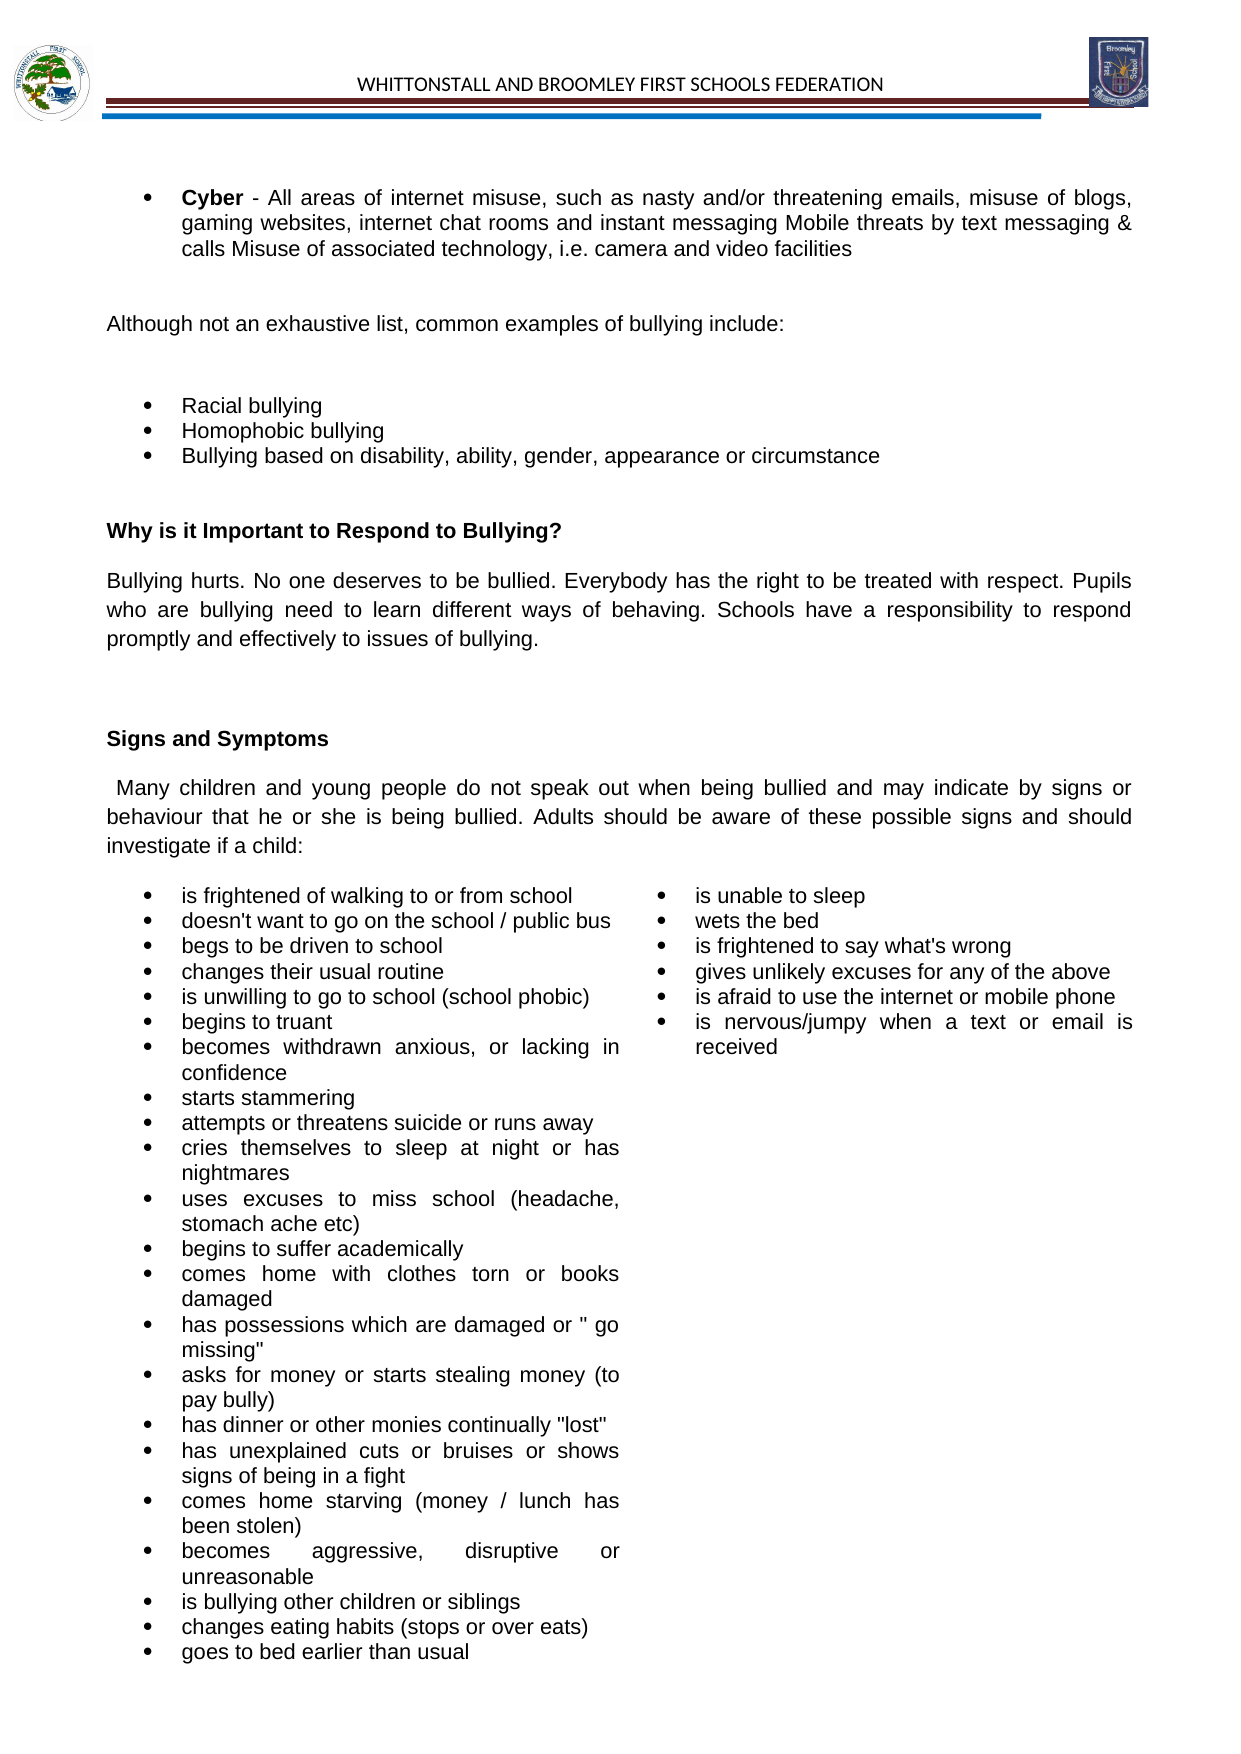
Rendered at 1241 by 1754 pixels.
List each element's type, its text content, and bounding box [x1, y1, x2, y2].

list Bullying based on disability, ability, gender, appearance or circumstance [144, 443, 1134, 468]
list comes home starving (money / lunch has been stolen) [144, 1488, 620, 1538]
list gives unlikely excuses for any of the above [658, 959, 1134, 984]
picture [1088, 37, 1149, 107]
list Cyber - All areas of internet misuse, such as nasty and/or threatening emails, misuse of blogs, gaming websites, internet chat rooms and instant messaging Mobile threats by text messaging & calls Misuse of associated technology, i.e. camera and video facilities [144, 185, 1134, 261]
list cries themselves to sleep at night or has nightmares [144, 1135, 620, 1186]
list becomes withdrawn anxious, or lacking in confidence [144, 1034, 620, 1085]
list is afraid to use the internet or mobile phone [658, 984, 1134, 1009]
list has unexplained cuts or bruises or shows signs of being in a fight [144, 1438, 620, 1488]
list Homophobic bullying [144, 418, 1134, 443]
list is frightened of walking to or from school [144, 883, 620, 908]
list goes to bed earlier than usual [144, 1639, 620, 1664]
text Signs and Symptoms [106, 726, 1134, 751]
list is unwilling to go to school (school phobic) [144, 984, 620, 1009]
list begs to be driven to school [144, 933, 620, 959]
text Why is it Important to Respond to Bullying? [106, 518, 1134, 543]
list begins to suffer academically [144, 1236, 620, 1261]
list is frightened to say what's wrong [658, 933, 1134, 959]
picture [12, 45, 94, 121]
list begins to truant [144, 1009, 620, 1034]
list comes home with clothes torn or books damaged [144, 1261, 620, 1312]
list has possessions which are damaged or " go missing" [144, 1312, 620, 1362]
list changes their usual routine [144, 959, 620, 984]
list asks for money or starts stealing money (to pay bully) [144, 1362, 620, 1412]
text Although not an exhaustive list, common examples of bullying include: [106, 310, 1134, 368]
list uses excuses to miss school (headache, stomach ache etc) [144, 1186, 620, 1236]
list has dinner or other monies continually "lost" [144, 1412, 620, 1438]
text Bullying hurts. No one deserves to be bullied. Everybody has the right to be treated with respect. Pupils who are bullying need to learn different ways of behaving. Schools have a responsibility to respond promptly and effectively to issues of bullying. [106, 568, 1134, 651]
text Many children and young people do not speak out when being bullied and may indicate by signs or behaviour that he or she is being bullied. Adults should be aware of these possible signs and should investigate if a child: [106, 775, 1134, 858]
list is bullying other children or siblings [144, 1589, 620, 1614]
list becomes aggressive, disruptive or unreasonable [144, 1538, 620, 1589]
list doesn't want to go on the school / public bus [144, 908, 620, 933]
list changes eating habits (stops or over eats) [144, 1614, 620, 1639]
list wets the bed [658, 908, 1134, 933]
list is nervous/jumpy when a text or email is received [658, 1009, 1134, 1059]
list Racial bullying [144, 393, 1134, 418]
list is unable to sleep [658, 883, 1134, 908]
list attempts or threatens suicide or runs away [144, 1110, 620, 1135]
list starts stammering [144, 1085, 620, 1110]
